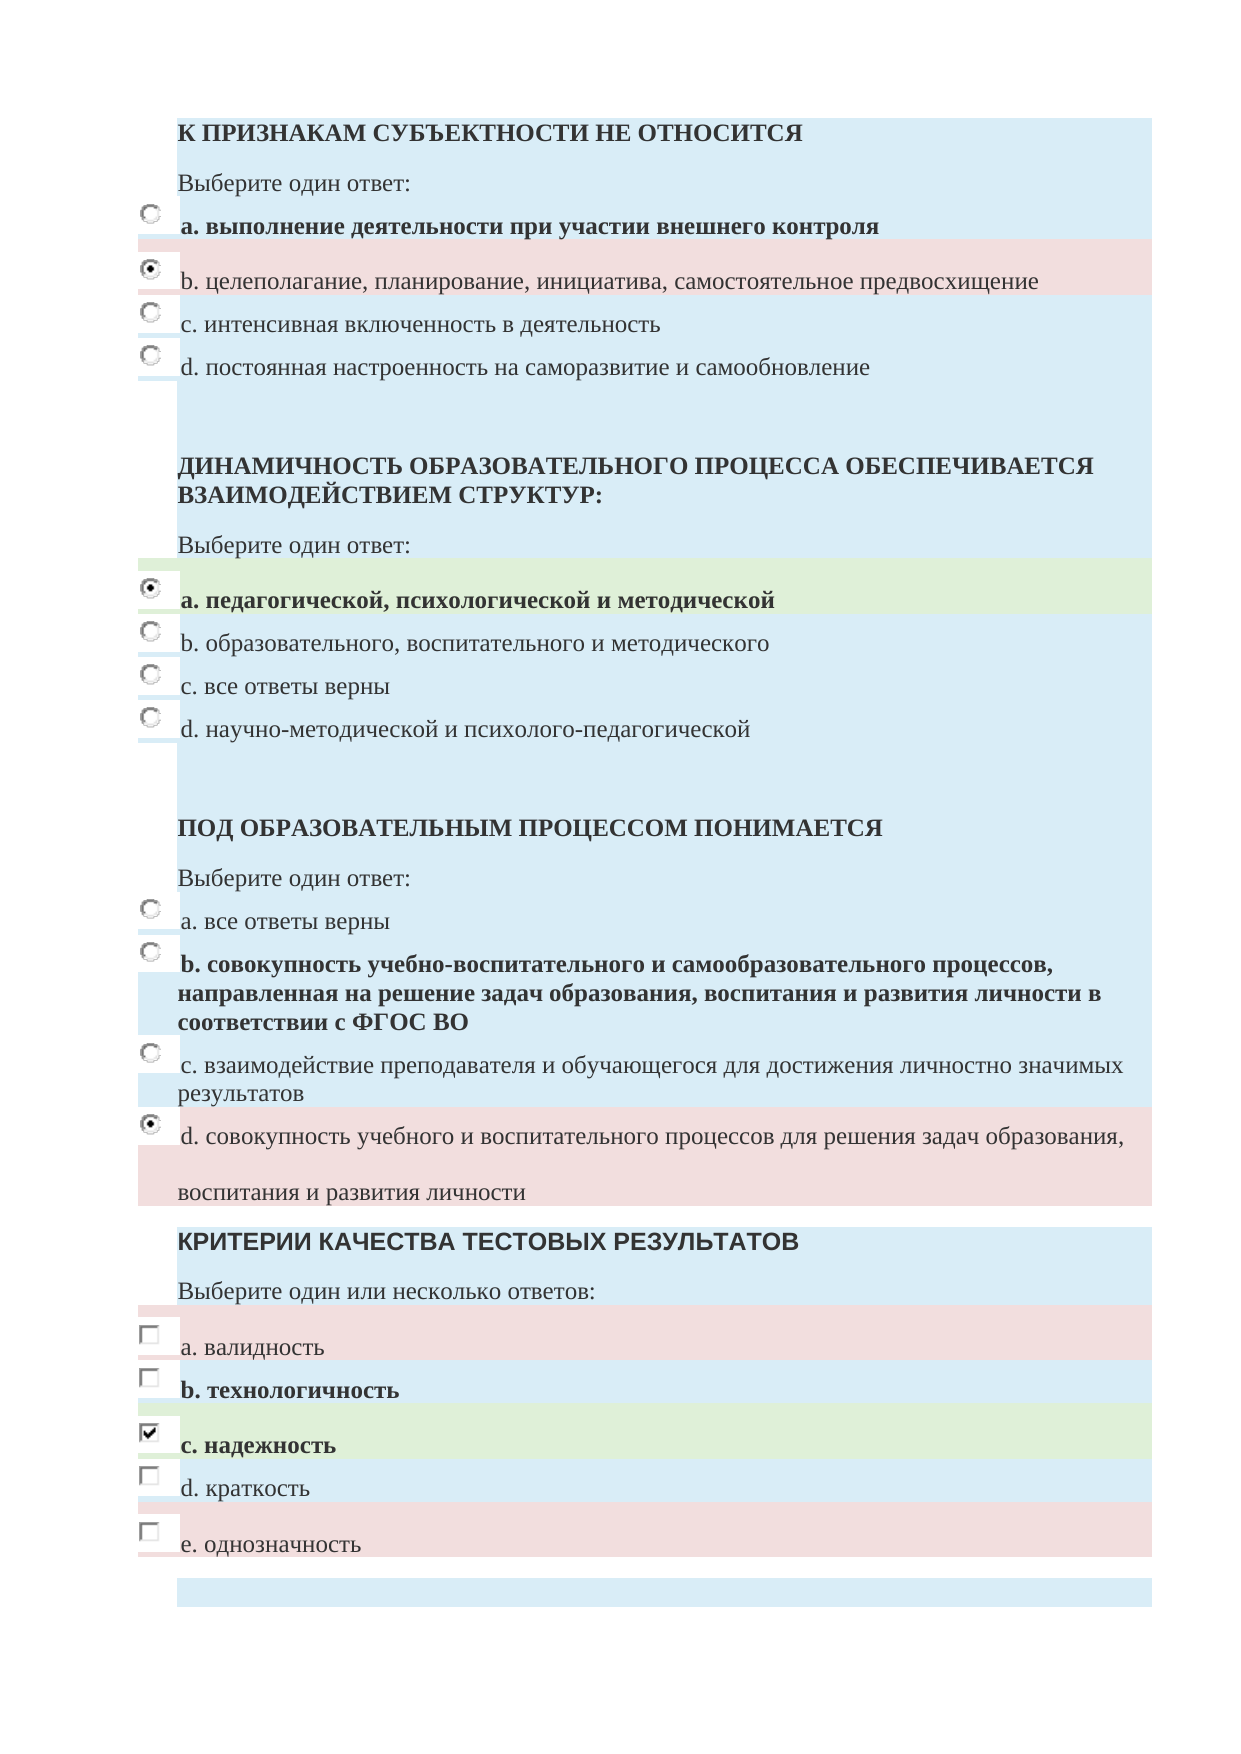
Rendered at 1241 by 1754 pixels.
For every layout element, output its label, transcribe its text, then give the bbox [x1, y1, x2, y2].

text КРИТЕРИИ КАЧЕСТВА ТЕСТОВЫХ РЕЗУЛЬТАТОВ [177, 1227, 1152, 1255]
text c. взаимодействие преподавателя и обучающегося для достижения личностно значимых результатов [138, 1035, 1152, 1107]
text Выберите один ответ: [177, 863, 1152, 892]
text b. совокупность учебно-воспитательного и самообразовательного процессов, направленная на решение задач образования, воспитания и развития личности в соответствии с ФГОС ВО [138, 935, 1152, 1035]
text Выберите один ответ: [177, 530, 1152, 558]
text Выберите один или несколько ответов: [177, 1276, 1152, 1305]
text b. целеполагание, планирование, инициатива, самостоятельное предвосхищение [138, 239, 1152, 295]
text ДИНАМИЧНОСТЬ ОБРАЗОВАТЕЛЬНОГО ПРОЦЕССА ОБЕСПЕЧИВАЕТСЯ ВЗАИМОДЕЙСТВИЕМ СТРУКТУР: [177, 451, 1152, 509]
text c. надежность [138, 1403, 1152, 1459]
text Выберите один ответ: [177, 168, 1152, 196]
text d. совокупность учебного и воспитательного процессов для решения задач образования, воспитания и развития личности [138, 1107, 1152, 1206]
text c. интенсивная включенность в деятельность [138, 295, 1152, 338]
text a. все ответы верны [138, 892, 1152, 935]
text a. педагогической, психологической и методической [138, 558, 1152, 614]
text a. валидность [138, 1305, 1152, 1360]
text d. научно-методической и психолого-педагогической [138, 700, 1152, 743]
text К ПРИЗНАКАМ СУБЪЕКТНОСТИ НЕ ОТНОСИТСЯ [177, 118, 1152, 147]
text d. постоянная настроенность на саморазвитие и самообновление [138, 338, 1152, 381]
text d. краткость [138, 1459, 1152, 1502]
text ПОД ОБРАЗОВАТЕЛЬНЫМ ПРОЦЕССОМ ПОНИМАЕТСЯ [177, 813, 1152, 842]
text e. однозначность [138, 1502, 1152, 1557]
text c. все ответы верны [138, 657, 1152, 700]
text a. выполнение деятельности при участии внешнего контроля [138, 196, 1152, 239]
text b. технологичность [138, 1360, 1152, 1403]
text b. образовательного, воспитательного и методического [138, 614, 1152, 657]
